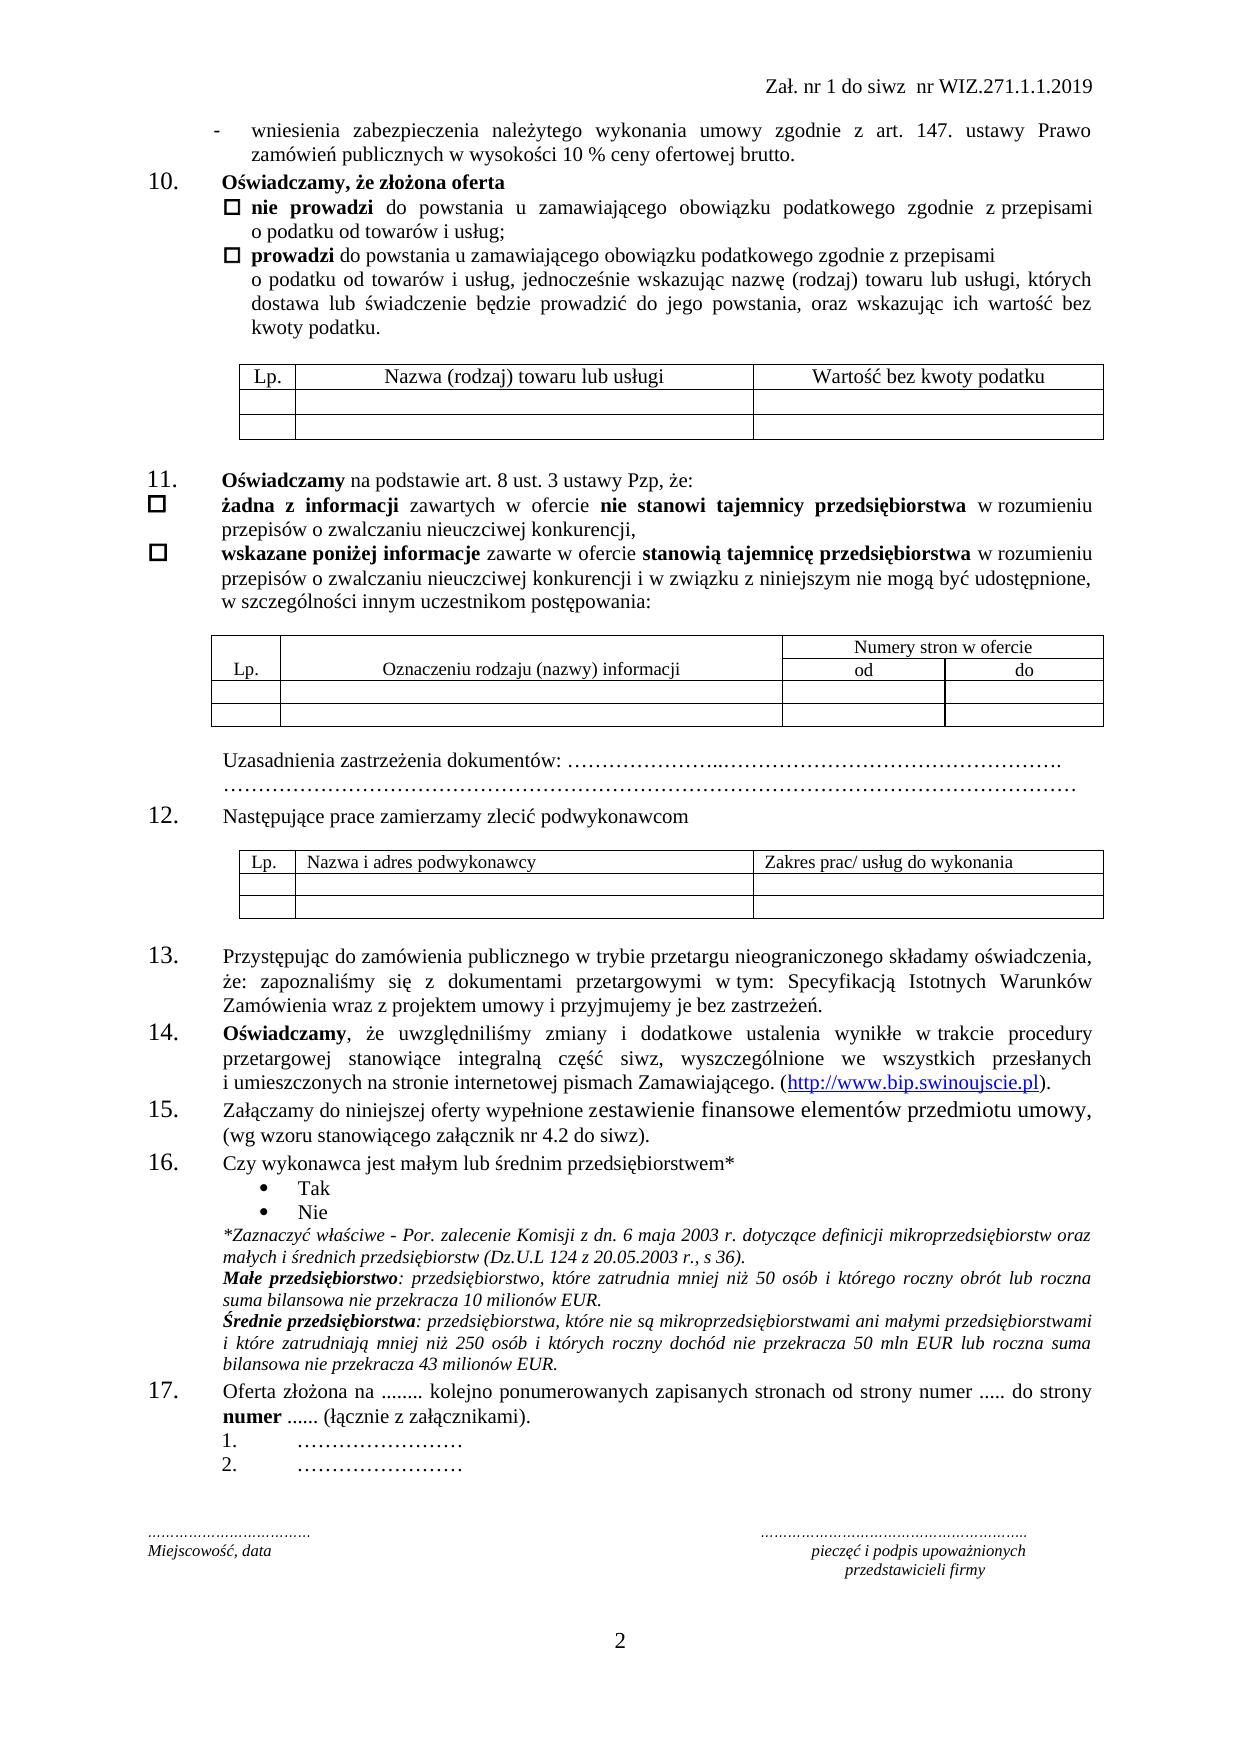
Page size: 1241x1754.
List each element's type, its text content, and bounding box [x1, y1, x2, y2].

table_cell [240, 874, 295, 895]
list Uzasadnienia zastrzeżenia dokumentów: …………………..…………………………………………. [223, 748, 1093, 772]
list Oświadczamy, że złożona oferta [148, 166, 1093, 195]
list Następujące prace zamierzamy zlecić podwykonawcom [148, 800, 1093, 828]
list Nie [260, 1200, 1093, 1224]
table_cell [240, 390, 295, 414]
text Średnie przedsiębiorstwa: przedsiębiorstwa, które nie są mikroprzedsiębiorstwami ani małymi przedsiębiorstwami i które zatrudniają mniej niż 250 osób i których roczny dochód nie przekracza 50 mln EUR lub roczna suma bilansowa nie przekracza 43 milionów EUR. [223, 1310, 1093, 1375]
table_header Nazwa (rodzaj) towaru lub usługi [296, 365, 753, 388]
table_cell od [783, 659, 944, 680]
table_header Oznaczeniu rodzaju (nazwy) informacji [281, 636, 782, 680]
text *Zaznaczyć właściwe - Por. zalecenie Komisji z dn. 6 maja 2003 r. dotyczące definicji mikroprzedsiębiorstw oraz małych i średnich przedsiębiorstw (Dz.U.L 124 z 20.05.2003 r., s 36). [223, 1224, 1093, 1267]
table_cell [212, 704, 280, 726]
table_cell [946, 704, 1103, 726]
text ……………………………… ………………………………………………….. Miejscowość, data pieczęć i podpis upoważnionych [148, 1521, 1093, 1560]
table_cell [754, 874, 1103, 895]
text wskazane poniżej informacje zawarte w ofercie stanowią tajemnicę przedsiębiorstwa w rozumieniu przepisów o zwalczaniu nieuczciwej konkurencji i w związku z niniejszym nie mogą być udostępnione, w szczególności innym uczestnikom postępowania: [148, 541, 1093, 613]
table_cell [783, 681, 944, 703]
list …………………… [221, 1428, 1093, 1452]
text przedstawicieli firmy [221, 1560, 1093, 1579]
table_header Lp. [212, 636, 280, 680]
table_header Numery stron w ofercie [783, 636, 1103, 658]
list Tak [260, 1176, 1093, 1200]
list wniesienia zabezpieczenia należytego wykonania umowy zgodnie z art. 147. ustawy Prawo zamówień publicznych w wysokości 10 % ceny ofertowej brutto. [213, 118, 1093, 166]
table_cell [296, 896, 753, 918]
table_header Lp. [240, 365, 295, 388]
list Oferta złożona na ........ kolejno ponumerowanych zapisanych stronach od strony numer ..... do strony numer ...... (łącznie z załącznikami). [148, 1375, 1093, 1428]
table_cell do [946, 659, 1103, 680]
table_header Zakres prac/ usług do wykonania [754, 851, 1103, 873]
table_cell [240, 896, 295, 918]
table_header Lp. [240, 851, 295, 873]
text Małe przedsiębiorstwo: przedsiębiorstwo, które zatrudnia mniej niż 50 osób i którego roczny obrót lub roczna suma bilansowa nie przekracza 10 milionów EUR. [223, 1267, 1093, 1310]
list Czy wykonawca jest małym lub średnim przedsiębiorstwem* [148, 1147, 1093, 1176]
table_cell [296, 874, 753, 895]
list nie prowadzi do powstania u zamawiającego obowiązku podatkowego zgodnie z przepisami o podatku od towarów i usług; [223, 195, 1093, 243]
table_cell [754, 896, 1103, 918]
list Załączamy do niniejszej oferty wypełnione zestawienie finansowe elementów przedmiotu umowy, (wg wzoru stanowiącego załącznik nr 4.2 do siwz). [148, 1094, 1093, 1147]
list …………………………………………………………………………………………………………… [223, 772, 1093, 796]
table_header Nazwa i adres podwykonawcy [296, 851, 753, 873]
table_cell [296, 390, 753, 414]
table_cell [783, 704, 944, 726]
table_cell [754, 390, 1103, 414]
table_cell [296, 415, 753, 439]
text żadna z informacji zawartych w ofercie nie stanowi tajemnicy przedsiębiorstwa w rozumieniu przepisów o zwalczaniu nieuczciwej konkurencji, [146, 493, 1093, 541]
list Oświadczamy, że uwzględniliśmy zmiany i dodatkowe ustalenia wynikłe w trakcie procedury przetargowej stanowiące integralną część siwz, wyszczególnione we wszystkich przesłanych i umieszczonych na stronie internetowej pismach Zamawiającego. (http://www.bip.swinoujscie.pl). [148, 1017, 1093, 1094]
table_cell [240, 415, 295, 439]
list Przystępując do zamówienia publicznego w trybie przetargu nieograniczonego składamy oświadczenia, że: zapoznaliśmy się z dokumentami przetargowymi w tym: Specyfikacją Istotnych Warunków Zamówienia wraz z projektem umowy i przyjmujemy je bez zastrzeżeń. [148, 941, 1093, 1017]
list Oświadczamy na podstawie art. 8 ust. 3 ustawy Pzp, że: [146, 464, 1093, 493]
list …………………… [221, 1452, 1093, 1476]
list o podatku od towarów i usług, jednocześnie wskazując nazwę (rodzaj) towaru lub usługi, których dostawa lub świadczenie będzie prowadzić do jego powstania, oraz wskazując ich wartość bez kwoty podatku. [251, 267, 1093, 339]
table_cell [212, 681, 280, 703]
table_cell [946, 681, 1103, 703]
list prowadzi do powstania u zamawiającego obowiązku podatkowego zgodnie z przepisami [223, 243, 1093, 267]
table_cell [754, 415, 1103, 439]
table_header Wartość bez kwoty podatku [754, 365, 1103, 388]
table_cell [281, 681, 782, 703]
table_cell [281, 704, 782, 726]
